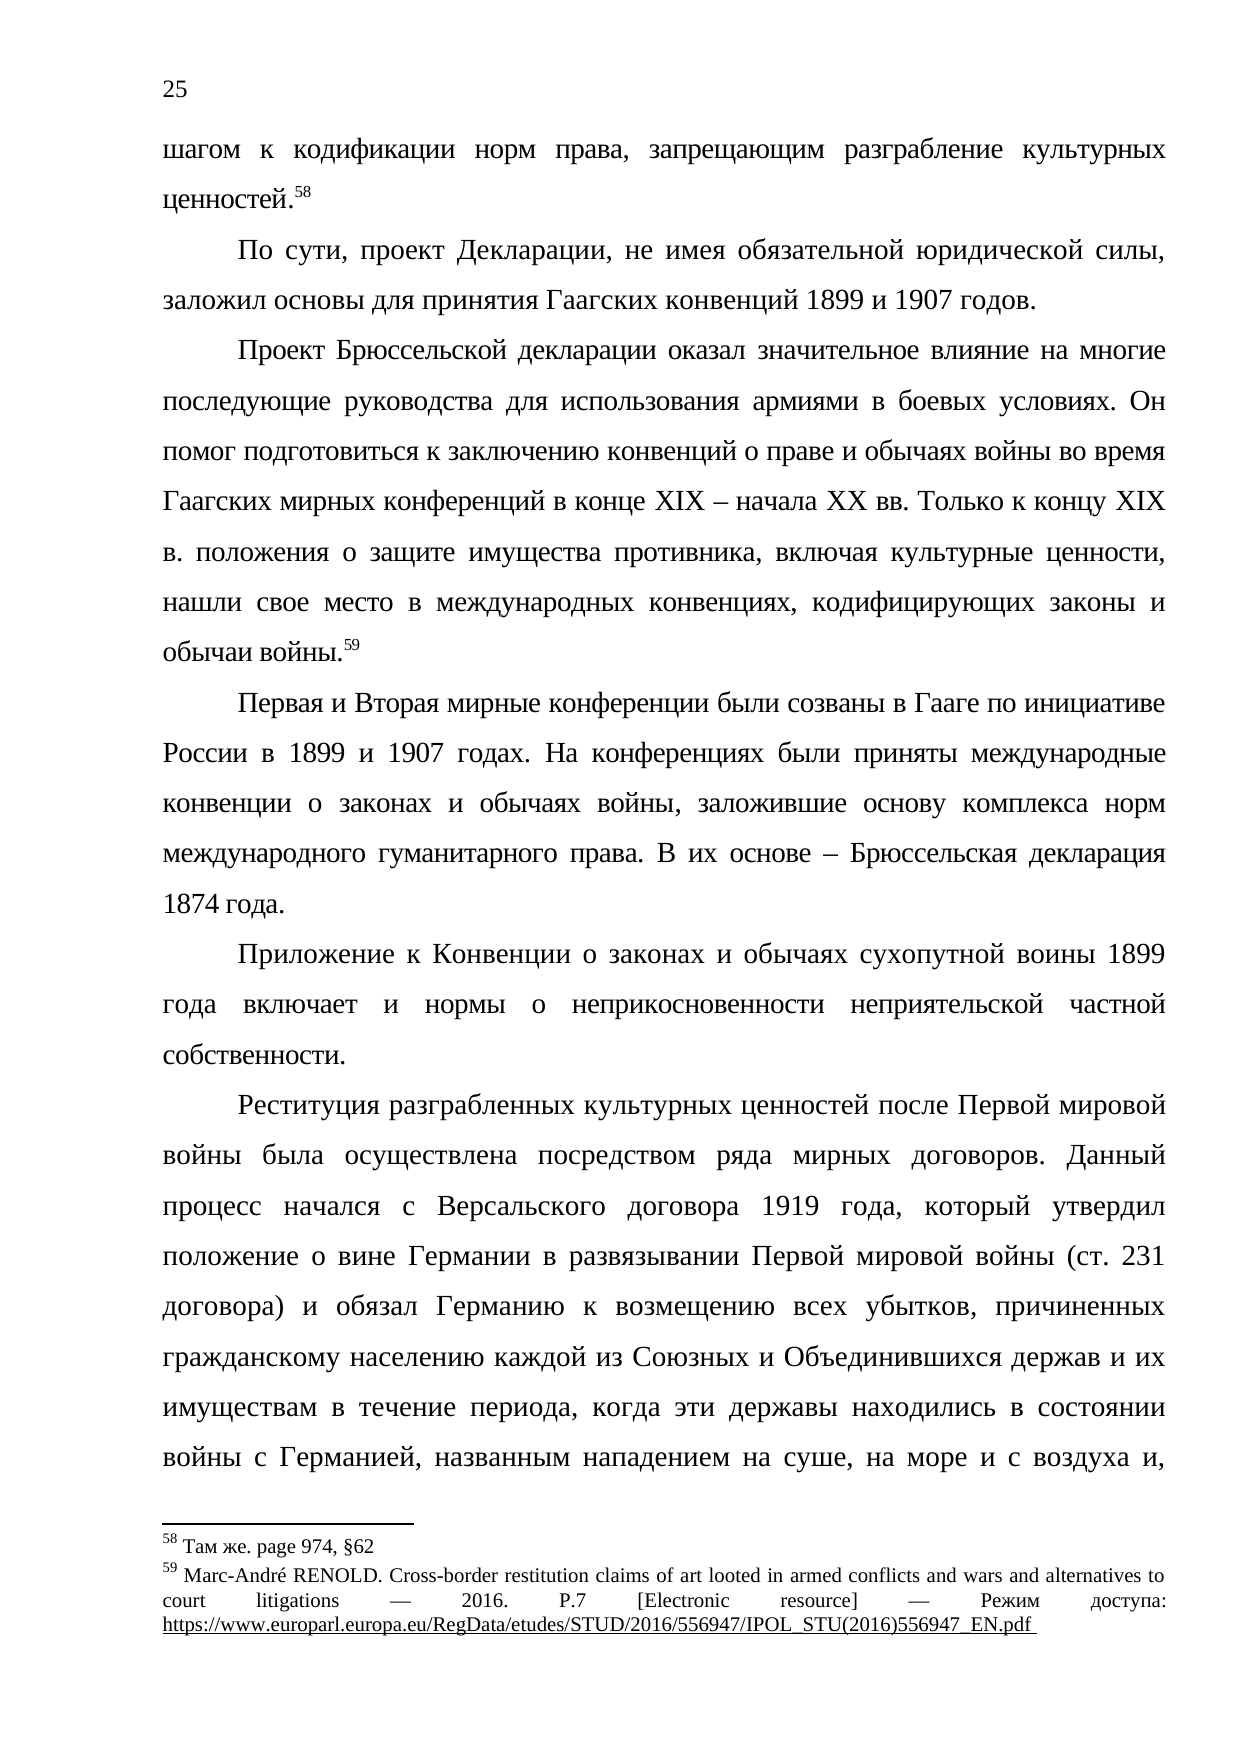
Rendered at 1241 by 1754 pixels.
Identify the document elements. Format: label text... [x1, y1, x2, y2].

text Проект Брюссельской декларации оказал значительное влияние на многие последующие руководства для использования армиями в боевых условиях. Он помог подготовиться к заключению конвенций о праве и обычаях войны во время Гаагских мирных конференций в конце XIX – начала XX вв. Только к концу XIX в. положения о защите имущества противника, включая культурные ценности, нашли свое место в международных конвенциях, кодифицирующих законы и обычаи войны. [162, 332, 1167, 668]
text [162, 1087, 1167, 1473]
text По сути, проект Декларации, не имея обязательной юридической силы, заложил основы для принятия Гаагских конвенций 1899 и 1907 годов. [162, 232, 1167, 316]
text Первая и Вторая мирные конференции были созваны в Гааге по инициативе России в 1899 и 1907 годах. На конференциях были приняты международные конвенции о законах и обычаях войны, заложившие основу комплекса норм международного гуманитарного права. В их основе – Брюссельская декларация 1874 года. [162, 685, 1167, 919]
text Приложение к Конвенции о законах и обычаях сухопутной воины 1899 года включает и нормы о неприкосновенности неприятельской частной собственности. [162, 936, 1167, 1070]
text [162, 131, 1167, 215]
